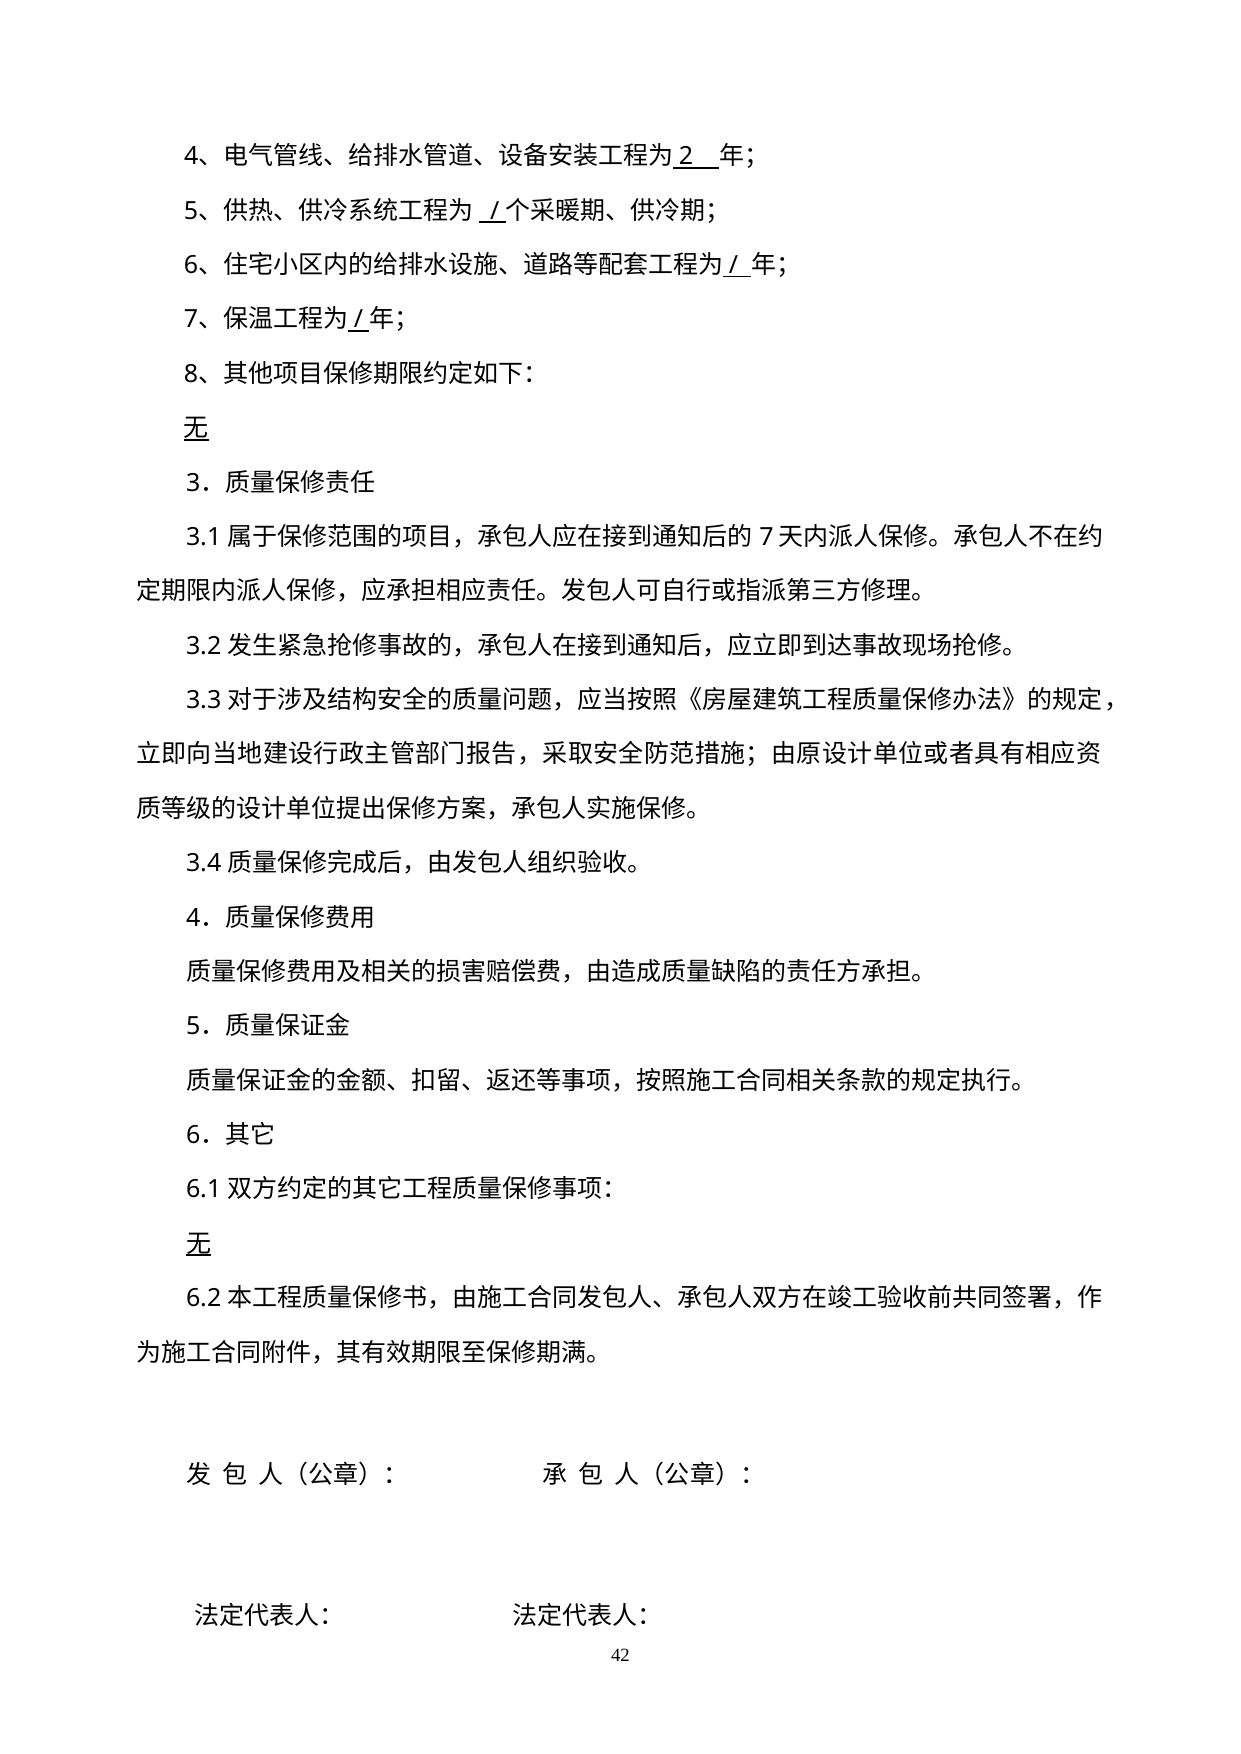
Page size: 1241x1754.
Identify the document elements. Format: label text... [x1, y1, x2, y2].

text 质量保证金的金额、扣留、返还等事项，按照施工合同相关条款的规定执行。 [136, 1060, 1104, 1096]
text 3.2 发生紧急抢修事故的，承包人在接到通知后，应立即到达事故现场抢修。 [136, 625, 1104, 661]
text 6、住宅小区内的给排水设施、道路等配套工程为 / 年； [136, 244, 1104, 281]
text 无 [136, 408, 1104, 444]
text 5、供热、供冷系统工程为 / 个采暖期、供冷期； [136, 190, 1104, 226]
text 7、保温工程为 / 年； [136, 299, 1104, 335]
text 4．质量保修费用 [136, 897, 1104, 933]
text 3.1 属于保修范围的项目，承包人应在接到通知后的7天内派人保修。承包人不在约定期限内派人保修，应承担相应责任。发包人可自行或指派第三方修理。 [136, 516, 1104, 607]
text 3．质量保修责任 [136, 462, 1104, 498]
text 6．其它 [136, 1114, 1104, 1151]
text 6.2 本工程质量保修书，由施工合同发包人、承包人双方在竣工验收前共同签署，作为施工合同附件，其有效期限至保修期满。 [136, 1278, 1104, 1368]
text 3.4 质量保修完成后，由发包人组织验收。 [136, 843, 1104, 879]
text 法定代表人： 法定代表人： [194, 1595, 1104, 1631]
text 质量保修费用及相关的损害赔偿费，由造成质量缺陷的责任方承担。 [136, 951, 1104, 988]
text 发 包 人（公章）： 承 包 人（公章）： [136, 1454, 1104, 1491]
text 8、其他项目保修期限约定如下： [136, 353, 1104, 389]
text 6.1 双方约定的其它工程质量保修事项： [136, 1169, 1104, 1205]
text 3.3 对于涉及结构安全的质量问题，应当按照《房屋建筑工程质量保修办法》的规定，立即向当地建设行政主管部门报告，采取安全防范措施；由原设计单位或者具有相应资质等级的设计单位提出保修方案，承包人实施保修。 [136, 679, 1104, 824]
text 5．质量保证金 [136, 1006, 1104, 1042]
text 4、电气管线、给排水管道、设备安装工程为 2 年； [136, 136, 1104, 172]
text 无 [136, 1223, 1104, 1259]
